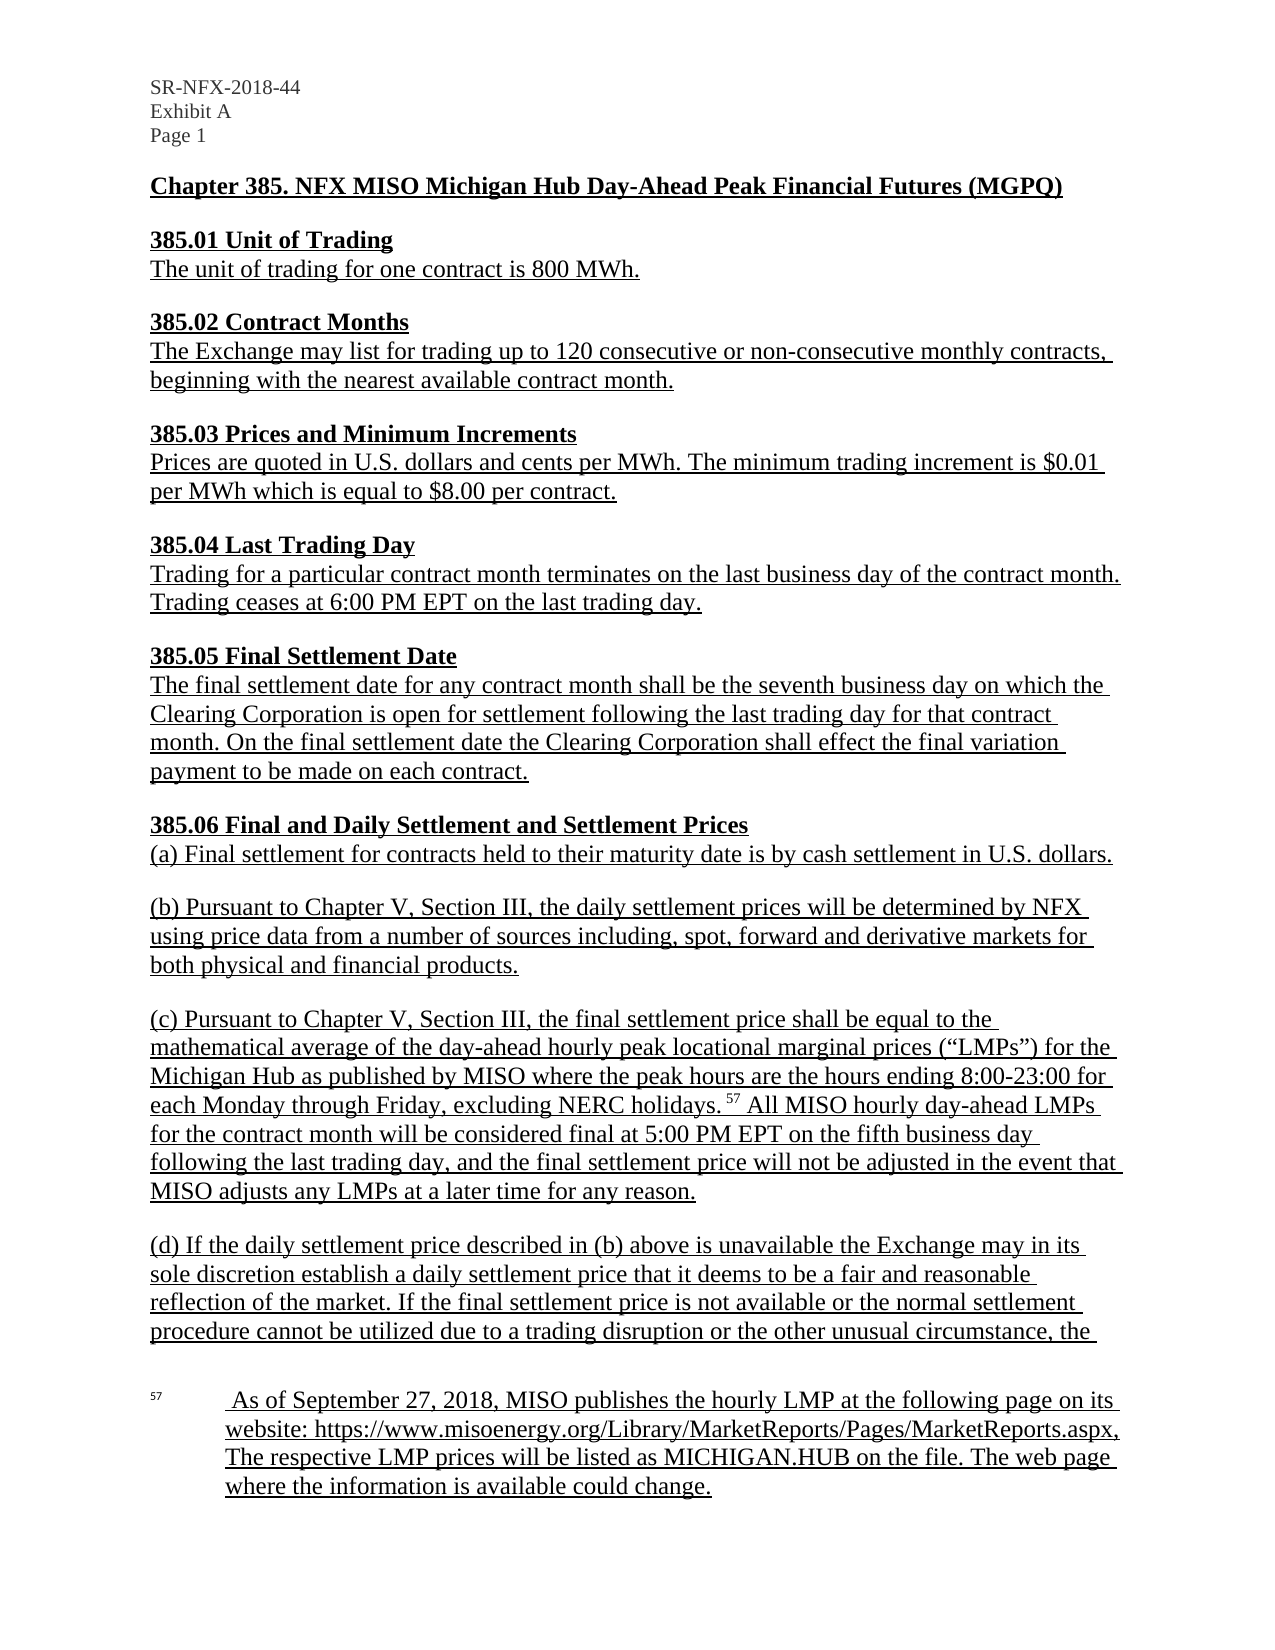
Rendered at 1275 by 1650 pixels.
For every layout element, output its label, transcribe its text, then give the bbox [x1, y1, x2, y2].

text The Exchange may list for trading up to 120 consecutive or non-consecutive monthly contracts, beginning with the nearest available contract month. [150, 336, 1125, 394]
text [150, 1230, 1125, 1345]
text Trading for a particular contract month terminates on the last business day of the contract month. Trading ceases at 6:00 PM EPT on the last trading day. [150, 559, 1125, 616]
text Chapter 385. NFX MISO Michigan Hub Day-Ahead Peak Financial Futures (MGPQ) [150, 171, 1125, 200]
text 385.06 Final and Daily Settlement and Settlement Prices [150, 810, 1125, 839]
text The final settlement date for any contract month shall be the seventh business day on which the Clearing Corporation is open for settlement following the last trading day for that contract month. On the final settlement date the Clearing Corporation shall effect the final variation payment to be made on each contract. [150, 670, 1125, 785]
text 385.03 Prices and Minimum Increments [150, 419, 1125, 447]
text The unit of trading for one contract is 800 MWh. [150, 254, 1125, 282]
text (a) Final settlement for contracts held to their maturity date is by cash settlement in U.S. dollars. [150, 839, 1125, 867]
text 385.04 Last Trading Day [150, 530, 1125, 559]
text (c) Pursuant to Chapter V, Section III, the final settlement price shall be equal to the mathematical average of the day-ahead hourly peak locational marginal prices (“LMPs”) for the Michigan Hub as published by MISO where the peak hours are the hours ending 8:00-23:00 for each Monday through Friday, excluding NERC holidays. All MISO hourly day-ahead LMPs for the contract month will be considered final at 5:00 PM EPT on the fifth business day following the last trading day, and the final settlement price will not be adjusted in the event that MISO adjusts any LMPs at a later time for any reason. [150, 1004, 1125, 1205]
text 385.01 Unit of Trading [150, 225, 1125, 254]
text 385.05 Final Settlement Date [150, 641, 1125, 670]
text Prices are quoted in U.S. dollars and cents per MWh. The minimum trading increment is $0.01 per MWh which is equal to $8.00 per contract. [150, 447, 1125, 505]
text (b) Pursuant to Chapter V, Section III, the daily settlement prices will be determined by NFX using price data from a number of sources including, spot, forward and derivative markets for both physical and financial products. [150, 892, 1125, 979]
text 385.02 Contract Months [150, 307, 1125, 336]
